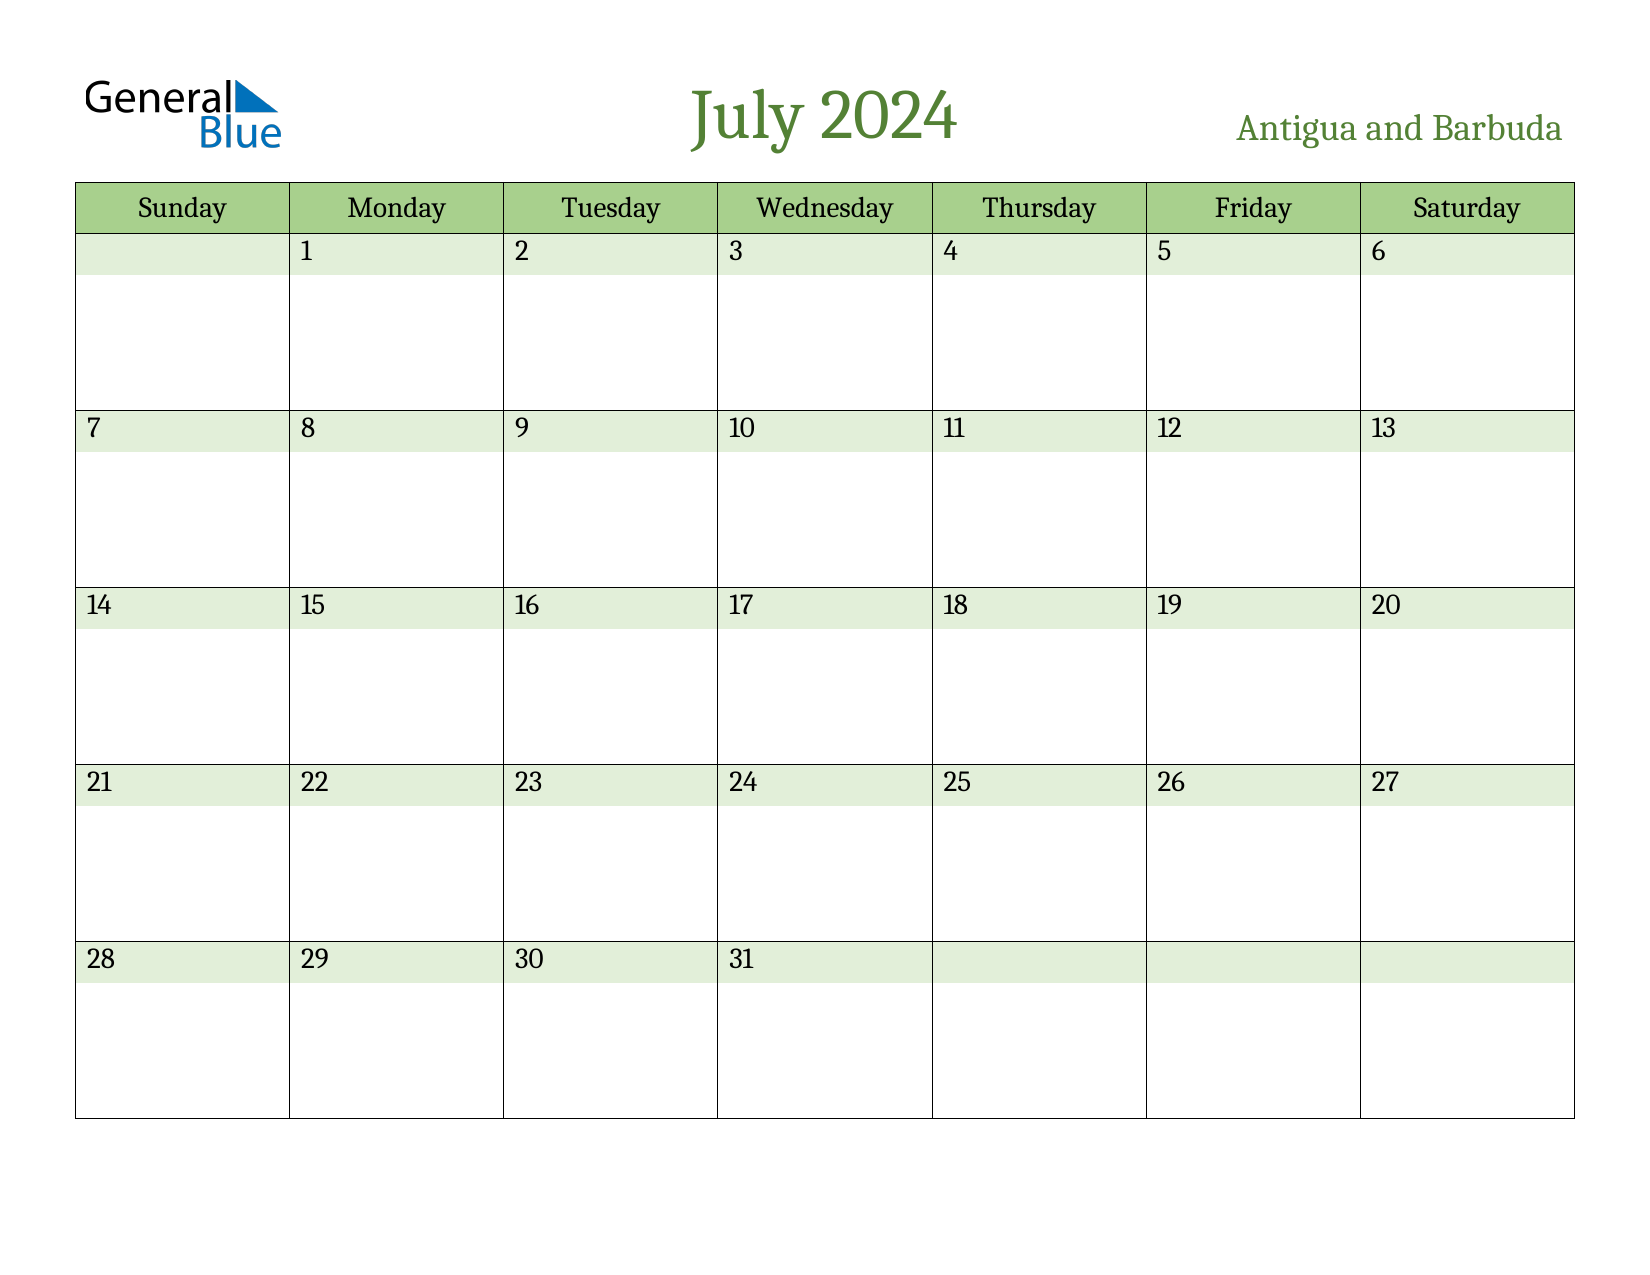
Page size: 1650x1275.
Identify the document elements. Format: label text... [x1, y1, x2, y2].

table_cell [76, 983, 289, 1118]
table_cell 27 [1361, 765, 1574, 806]
table_cell 1 [290, 234, 503, 275]
table_cell [933, 452, 1146, 587]
table_cell [933, 275, 1146, 410]
table_cell 11 [933, 411, 1146, 452]
table_cell 28 [76, 942, 289, 983]
table_cell 13 [1361, 411, 1574, 452]
table_cell 12 [1147, 411, 1360, 452]
table_cell [504, 983, 717, 1118]
table_cell [1147, 275, 1360, 410]
table_cell 23 [504, 765, 717, 806]
table_header Antigua and Barbuda [1146, 75, 1574, 182]
table_cell [504, 275, 717, 410]
table_cell [76, 629, 289, 764]
table_cell 16 [504, 588, 717, 629]
table_cell 15 [290, 588, 503, 629]
table_cell [1147, 629, 1360, 764]
table_cell 7 [76, 411, 289, 452]
table_cell [1147, 942, 1360, 983]
table_cell [504, 452, 717, 587]
table_cell [1361, 275, 1574, 410]
picture [86, 80, 281, 148]
table_cell 18 [933, 588, 1146, 629]
table_cell [76, 452, 289, 587]
table_cell Monday [290, 183, 503, 233]
table_cell Sunday [76, 183, 289, 233]
table_cell [290, 452, 503, 587]
table_cell [933, 942, 1146, 983]
table_header [76, 75, 503, 182]
table_cell [76, 234, 289, 275]
table_cell 4 [933, 234, 1146, 275]
table_cell [718, 806, 932, 941]
table_cell [1147, 983, 1360, 1118]
table_cell 10 [718, 411, 932, 452]
table_cell [290, 275, 503, 410]
table_cell 6 [1361, 234, 1574, 275]
table_cell 3 [718, 234, 932, 275]
table_cell Wednesday [718, 183, 932, 233]
table_cell [1361, 629, 1574, 764]
table_cell [1361, 452, 1574, 587]
table_cell 25 [933, 765, 1146, 806]
table_cell 14 [76, 588, 289, 629]
table_cell Friday [1147, 183, 1360, 233]
table_cell [933, 983, 1146, 1118]
table_cell [718, 275, 932, 410]
table_header July 2024 [504, 75, 1146, 182]
table_cell 19 [1147, 588, 1360, 629]
table_cell 9 [504, 411, 717, 452]
table_cell [1361, 806, 1574, 941]
table_cell [1361, 983, 1574, 1118]
table_cell 2 [504, 234, 717, 275]
table_cell 20 [1361, 588, 1574, 629]
table_cell 17 [718, 588, 932, 629]
table_cell [290, 629, 503, 764]
table_cell [718, 629, 932, 764]
table_cell [76, 275, 289, 410]
table_cell 24 [718, 765, 932, 806]
table_cell [1147, 806, 1360, 941]
table_cell Thursday [933, 183, 1146, 233]
table_cell 29 [290, 942, 503, 983]
table_cell [933, 806, 1146, 941]
table_cell [1361, 942, 1574, 983]
table_cell [504, 806, 717, 941]
table_cell [290, 983, 503, 1118]
table_cell 5 [1147, 234, 1360, 275]
table_cell 8 [290, 411, 503, 452]
table_cell [718, 983, 932, 1118]
table_cell 22 [290, 765, 503, 806]
table_cell 26 [1147, 765, 1360, 806]
table_cell Tuesday [504, 183, 717, 233]
table_cell [76, 806, 289, 941]
table_cell [718, 452, 932, 587]
table_cell [504, 629, 717, 764]
table_cell 21 [76, 765, 289, 806]
table_cell 31 [718, 942, 932, 983]
table_cell [1147, 452, 1360, 587]
table_cell [933, 629, 1146, 764]
table_cell [290, 806, 503, 941]
table_cell Saturday [1361, 183, 1574, 233]
table_cell 30 [504, 942, 717, 983]
